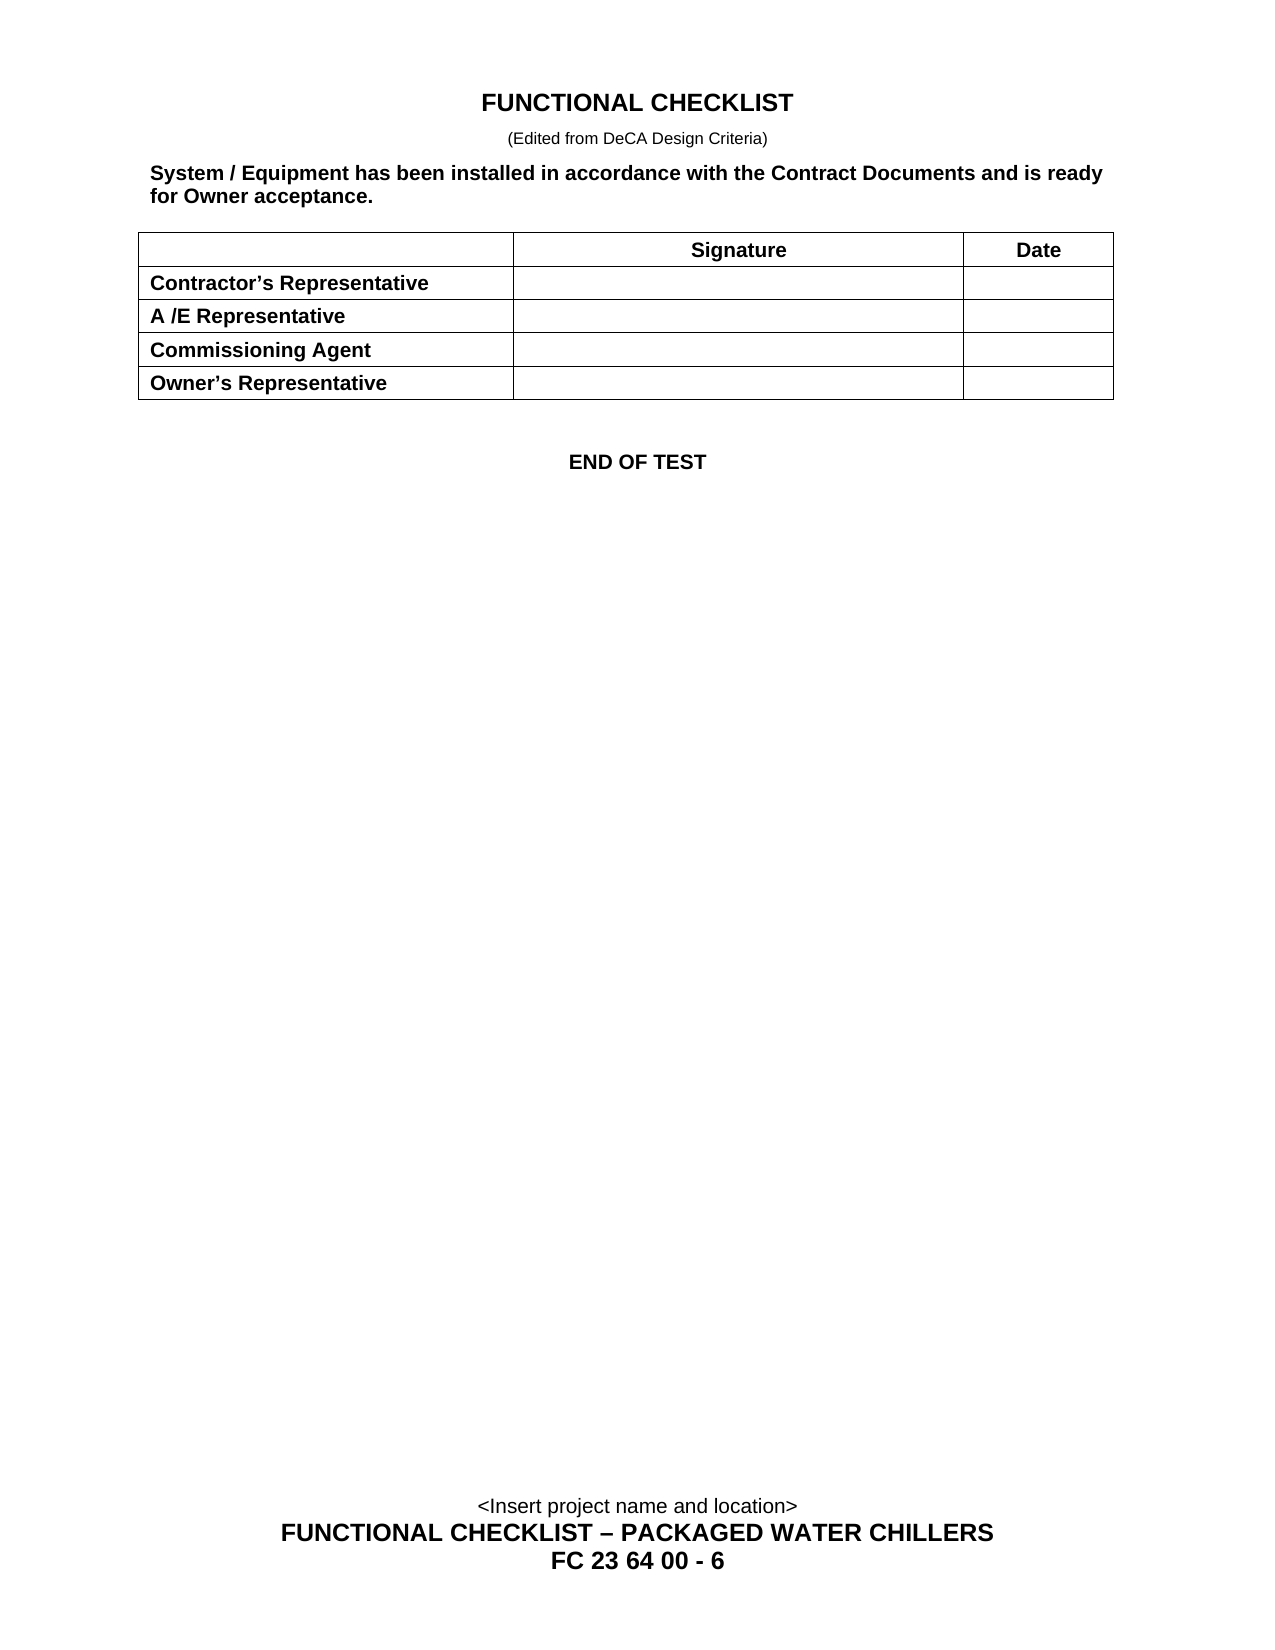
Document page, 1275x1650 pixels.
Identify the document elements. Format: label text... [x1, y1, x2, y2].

table_cell [964, 333, 1113, 366]
table_cell Owner’s Representative [139, 367, 513, 399]
text System / Equipment has been installed in accordance with the Contract Documents and is ready for Owner acceptance. [150, 160, 1125, 208]
table_cell [514, 367, 963, 399]
subtitle END OF TEST [150, 450, 1125, 474]
table_cell [514, 267, 963, 299]
table_header [139, 233, 513, 266]
table_cell A /E Representative [139, 300, 513, 332]
table_cell [514, 300, 963, 332]
table_cell [964, 300, 1113, 332]
table_cell [964, 367, 1113, 399]
table_header Signature [514, 233, 963, 266]
table_cell Contractor’s Representative [139, 267, 513, 299]
table_header Date [964, 233, 1113, 266]
table_cell [514, 333, 963, 366]
table_cell Commissioning Agent [139, 333, 513, 366]
table_cell [964, 267, 1113, 299]
